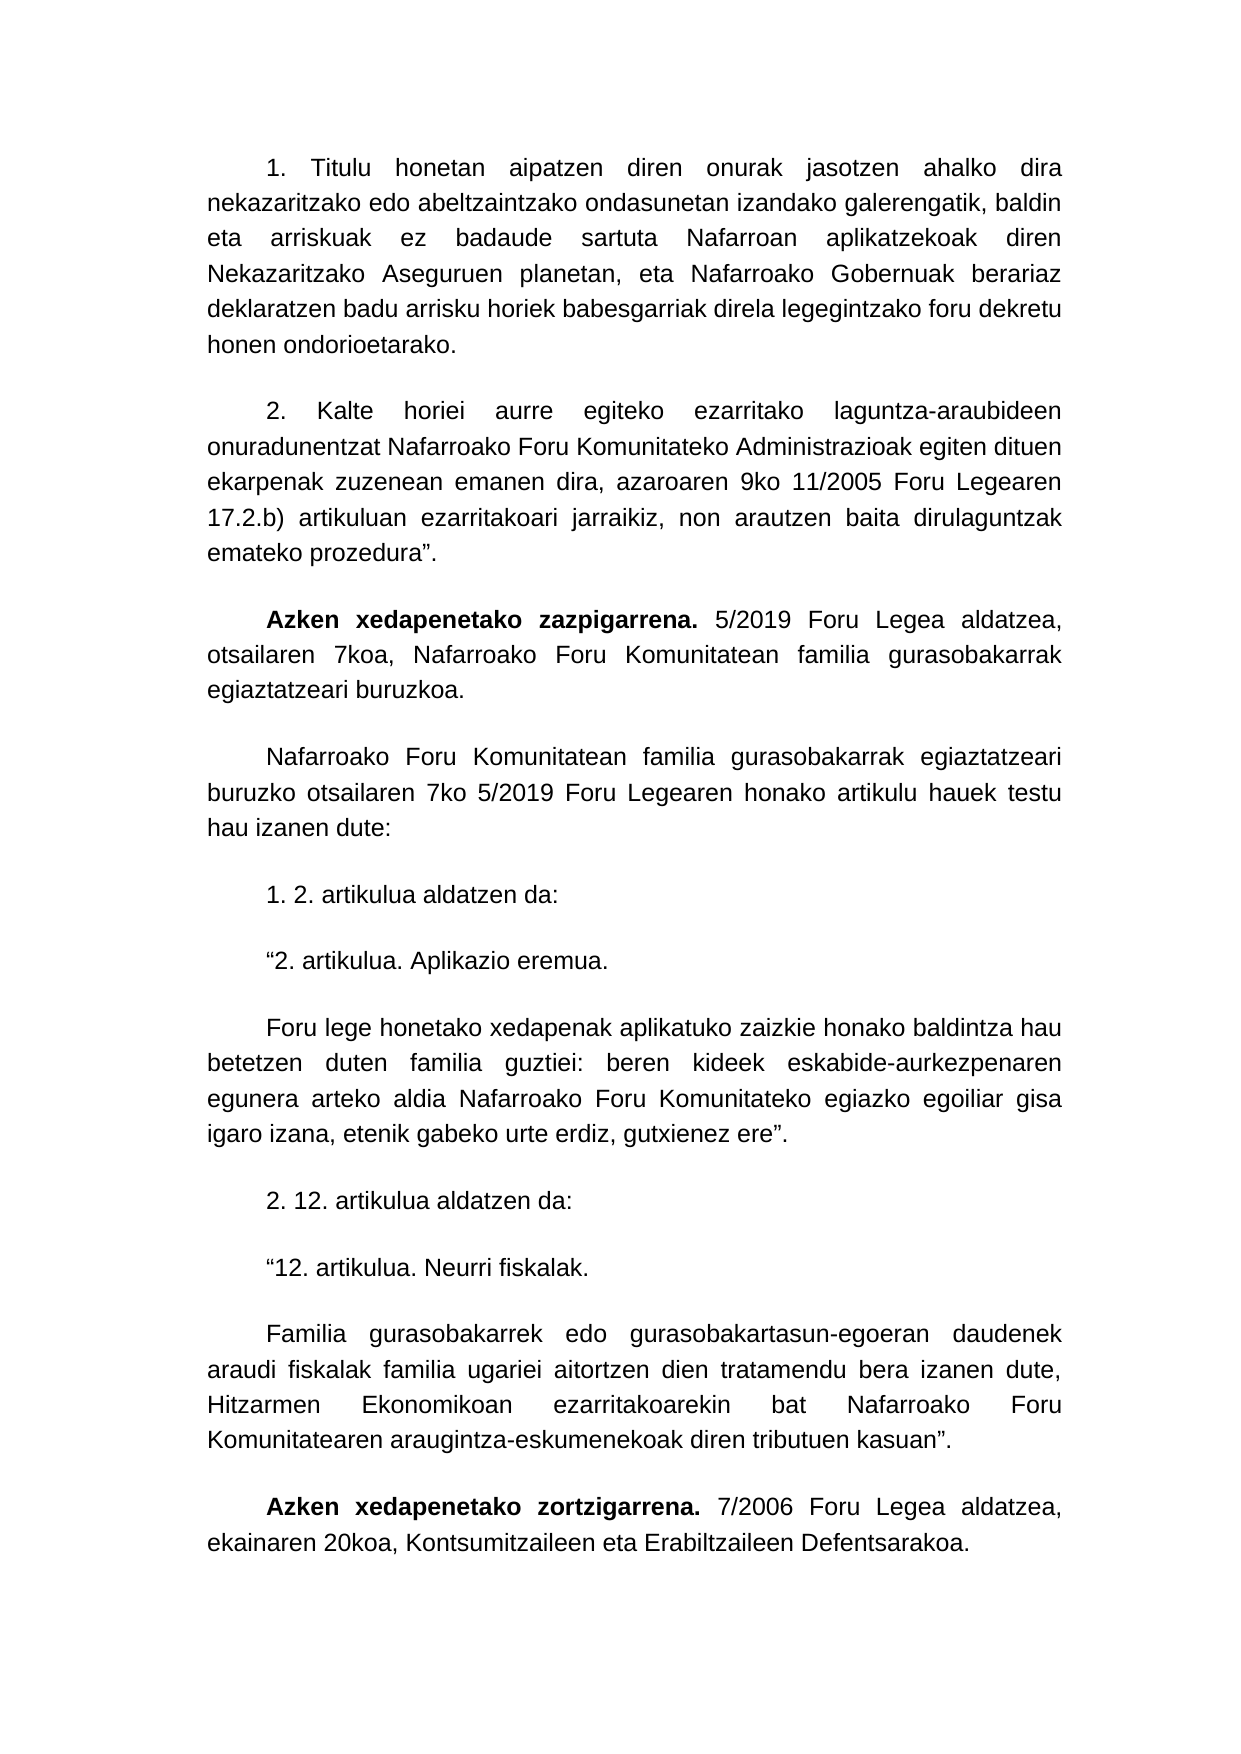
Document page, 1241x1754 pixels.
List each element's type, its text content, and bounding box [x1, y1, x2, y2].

text 1. 2. artikulua aldatzen da: [207, 875, 1063, 910]
text Familia gurasobakarrek edo gurasobakartasun-egoeran daudenek araudi fiskalak familia ugariei aitortzen dien tratamendu bera izanen dute, Hitzarmen Ekonomikoan ezarritakoarekin bat Nafarroako Foru Komunitatearen araugintza-eskumenekoak diren tributuen kasuan”. [207, 1314, 1063, 1456]
text Azken xedapenetako zazpigarrena. 5/2019 Foru Legea aldatzea, otsailaren 7koa, Nafarroako Foru Komunitatean familia gurasobakarrak egiaztatzeari buruzkoa. [207, 600, 1063, 706]
text Nafarroako Foru Komunitatean familia gurasobakarrak egiaztatzeari buruzko otsailaren 7ko 5/2019 Foru Legearen honako artikulu hauek testu hau izanen dute: [207, 737, 1063, 843]
text “2. artikulua. Aplikazio eremua. [207, 941, 1063, 977]
text 2. Kalte horiei aurre egiteko ezarritako laguntza-araubideen onuradunentzat Nafarroako Foru Komunitateko Administrazioak egiten dituen ekarpenak zuzenean emanen dira, azaroaren 9ko 11/2005 Foru Legearen 17.2.b) artikuluan ezarritakoari jarraikiz, non arautzen baita dirulaguntzak emateko prozedura”. [207, 391, 1063, 568]
text “12. artikulua. Neurri fiskalak. [207, 1248, 1063, 1283]
text Azken xedapenetako zortzigarrena. 7/2006 Foru Legea aldatzea, ekainaren 20koa, Kontsumitzaileen eta Erabiltzaileen Defentsarakoa. [207, 1487, 1063, 1558]
text 1. Titulu honetan aipatzen diren onurak jasotzen ahalko dira nekazaritzako edo abeltzaintzako ondasunetan izandako galerengatik, baldin eta arriskuak ez badaude sartuta Nafarroan aplikatzekoak diren Nekazaritzako Aseguruen planetan, eta Nafarroako Gobernuak berariaz deklaratzen badu arrisku horiek babesgarriak direla legegintzako foru dekretu honen ondorioetarako. [207, 148, 1063, 360]
text 2. 12. artikulua aldatzen da: [207, 1181, 1063, 1216]
text Foru lege honetako xedapenak aplikatuko zaizkie honako baldintza hau betetzen duten familia guztiei: beren kideek eskabide-aurkezpenaren egunera arteko aldia Nafarroako Foru Komunitateko egiazko egoiliar gisa igaro izana, etenik gabeko urte erdiz, gutxienez ere”. [207, 1008, 1063, 1150]
